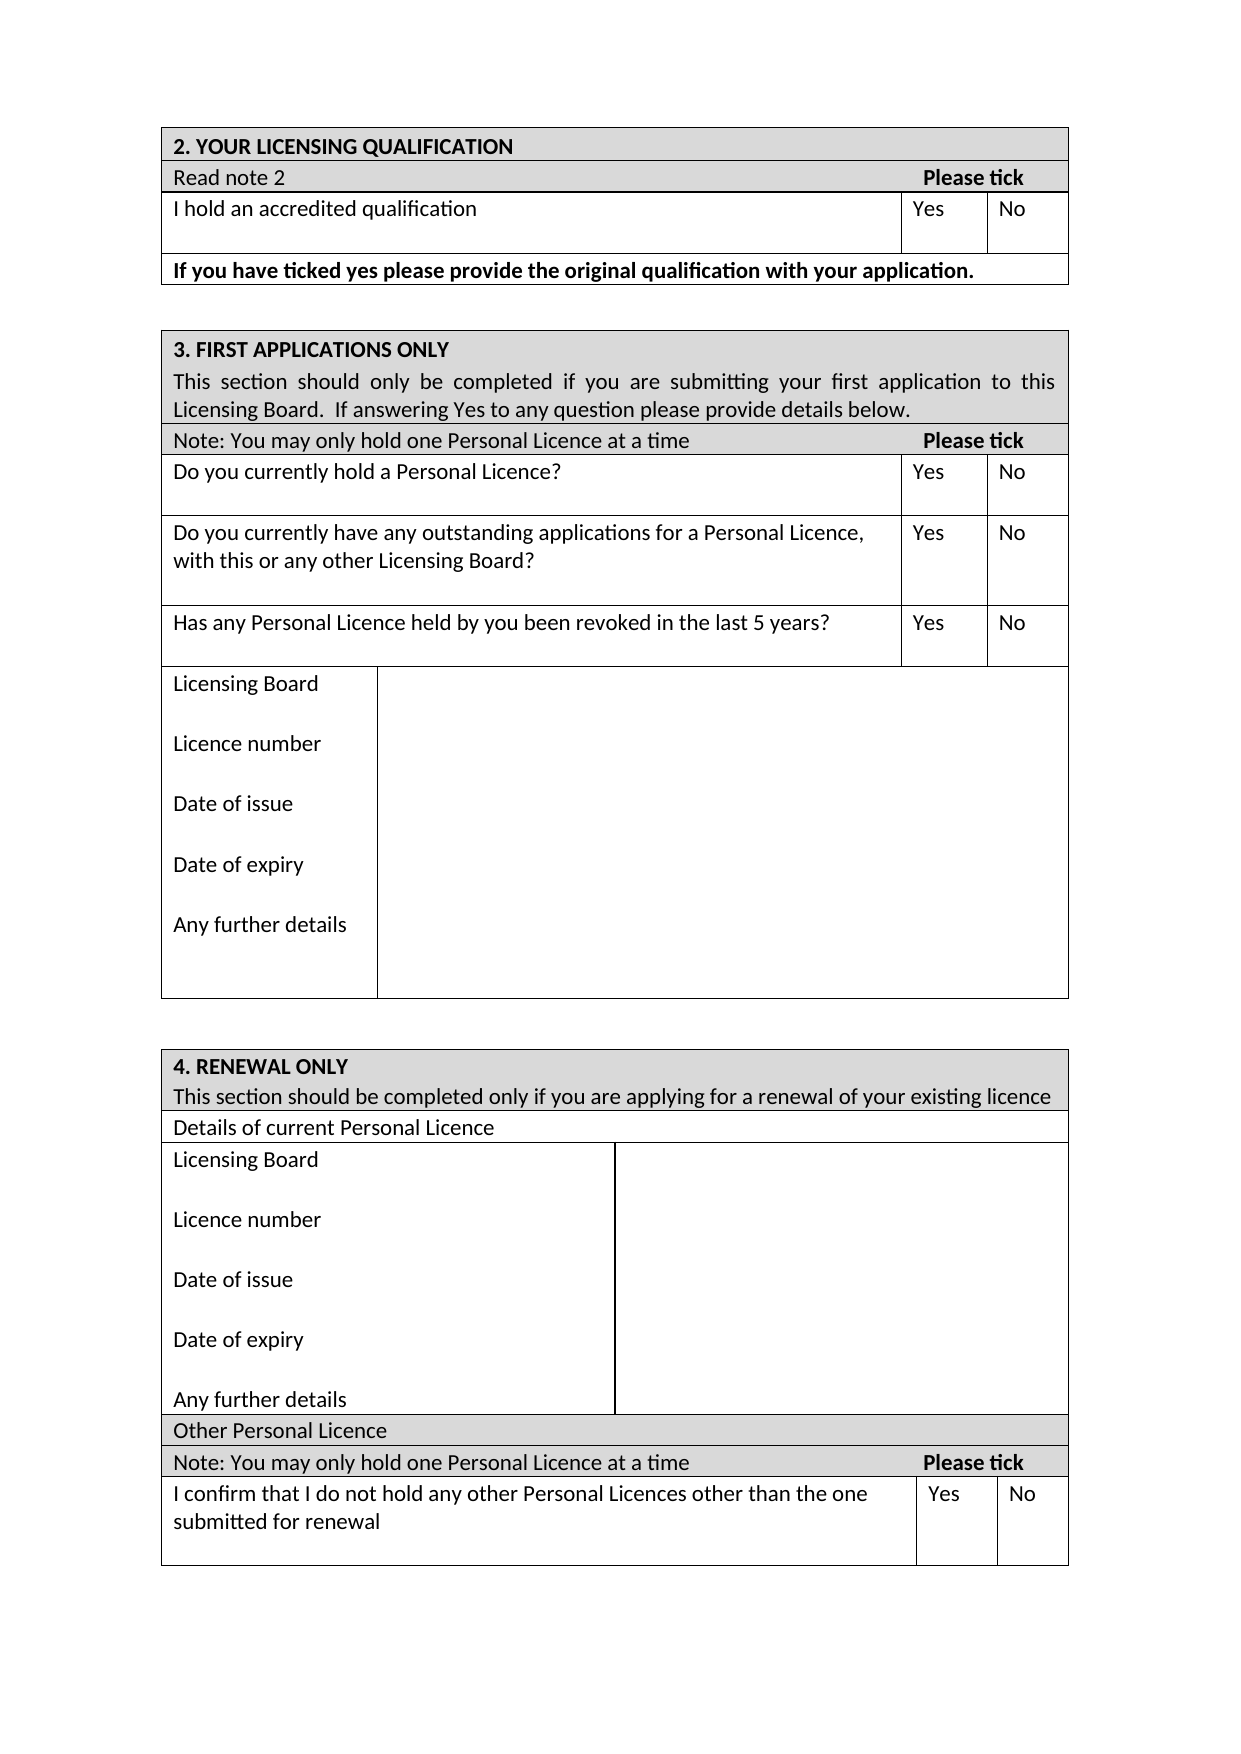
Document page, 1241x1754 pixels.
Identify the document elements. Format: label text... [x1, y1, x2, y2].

table_cell Yes [902, 606, 987, 666]
table_cell Yes [902, 516, 987, 605]
table_cell Read note 2 Please tick [162, 161, 1068, 191]
table_cell Do you currently have any outstanding applications for a Personal Licence, with this or any other Licensing Board? [162, 516, 901, 605]
table_cell If you have ticked yes please provide the original qualification with your application. [162, 254, 1068, 284]
table_cell Yes [902, 193, 987, 253]
table_cell Do you currently hold a Personal Licence? [162, 455, 901, 515]
table_cell Note: You may only hold one Personal Licence at a time Please tick [162, 1446, 1068, 1476]
table_cell Other Personal Licence [162, 1415, 1068, 1445]
table_cell I hold an accredited qualification [162, 193, 901, 253]
table_cell Has any Personal Licence held by you been revoked in the last 5 years? [162, 606, 901, 666]
table_cell No [988, 455, 1068, 515]
table_cell [616, 1143, 1068, 1413]
table_cell [378, 667, 1068, 998]
table_cell No [988, 193, 1068, 253]
table_cell Licensing Board Licence number Date of issue Date of expiry Any further details [162, 667, 377, 998]
table_cell Note: You may only hold one Personal Licence at a time Please tick [162, 424, 1068, 454]
table_cell Licensing Board Licence number Date of issue Date of expiry Any further details [162, 1143, 614, 1413]
table_cell No [998, 1477, 1068, 1565]
table_cell Yes [917, 1477, 997, 1565]
table_cell No [988, 606, 1068, 666]
table_cell Yes [902, 455, 987, 515]
table_cell No [988, 516, 1068, 605]
table_header 4. RENEWAL ONLY This section should be completed only if you are applying for a renewal of your existing licence [162, 1050, 1068, 1110]
table_cell Details of current Personal Licence [162, 1111, 1068, 1142]
table_header 3. FIRST APPLICATIONS ONLY This section should only be completed if you are submitting your first application to this Licensing Board. If answering Yes to any question please provide details below. [162, 331, 1068, 423]
table_cell I confirm that I do not hold any other Personal Licences other than the one submitted for renewal [162, 1477, 916, 1565]
table_header 2. Your licensing qualification [162, 128, 1068, 160]
